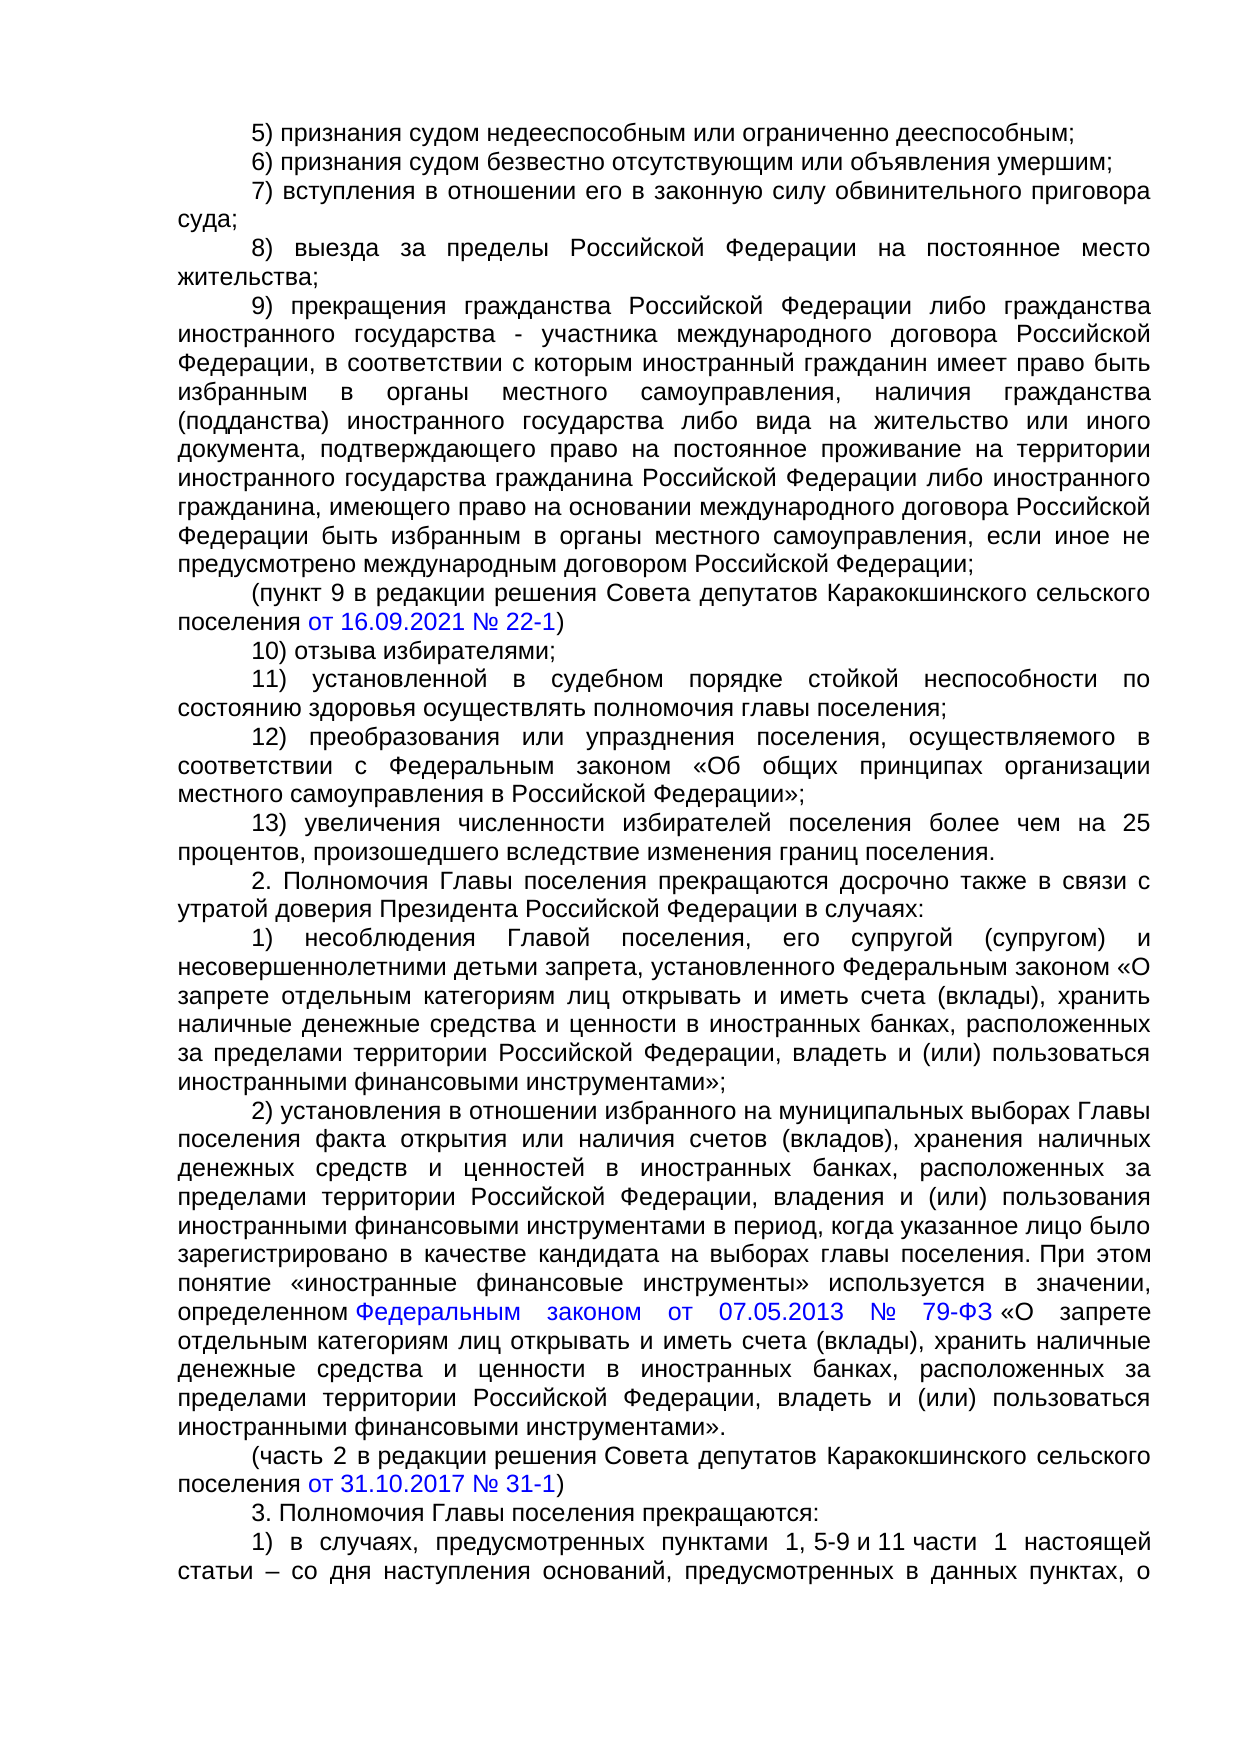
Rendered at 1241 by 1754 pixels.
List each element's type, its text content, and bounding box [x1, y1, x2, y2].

text 2. Полномочия Главы поселения прекращаются досрочно также в связи с утратой доверия Президента Российской Федерации в случаях: [177, 866, 1152, 923]
text 2) установления в отношении избранного на муниципальных выборах Главы поселения факта открытия или наличия счетов (вкладов), хранения наличных денежных средств и ценностей в иностранных банках, расположенных за пределами территории Российской Федерации, владения и (или) пользования иностранными финансовыми инструментами в период, когда указанное лицо было зарегистрировано в качестве кандидата на выборах главы поселения. При этом понятие «иностранные финансовые инструменты» используется в значении, определенном Федеральным законом от 07.05.2013 № 79-ФЗ «О запрете отдельным категориям лиц открывать и иметь счета (вклады), хранить наличные денежные средства и ценности в иностранных банках, расположенных за пределами территории Российской Федерации, владеть и (или) пользоваться иностранными финансовыми инструментами». [177, 1096, 1152, 1441]
text 9) прекращения гражданства Российской Федерации либо гражданства иностранного государства - участника международного договора Российской Федерации, в соответствии с которым иностранный гражданин имеет право быть избранным в органы местного самоуправления, наличия гражданства (подданства) иностранного государства либо вида на жительство или иного документа, подтверждающего право на постоянное проживание на территории иностранного государства гражданина Российской Федерации либо иностранного гражданина, имеющего право на основании международного договора Российской Федерации быть избранным в органы местного самоуправления, если иное не предусмотрено международным договором Российской Федерации; [177, 291, 1152, 578]
text (пункт 9 в редакции решения Совета депутатов Каракокшинского сельского поселения от 16.09.2021 № 22-1) [177, 578, 1152, 636]
text 3. Полномочия Главы поселения прекращаются: [177, 1498, 1152, 1527]
text 5) признания судом недееспособным или ограниченно дееспособным; [177, 118, 1152, 147]
text 1) несоблюдения Главой поселения, его супругой (супругом) и несовершеннолетними детьми запрета, установленного Федеральным законом «О запрете отдельным категориям лиц открывать и иметь счета (вклады), хранить наличные денежные средства и ценности в иностранных банках, расположенных за пределами территории Российской Федерации, владеть и (или) пользоваться иностранными финансовыми инструментами»; [177, 923, 1152, 1096]
text 11) установленной в судебном порядке стойкой неспособности по состоянию здоровья осуществлять полномочия главы поселения; [177, 664, 1152, 722]
text 6) признания судом безвестно отсутствующим или объявления умершим; [177, 147, 1152, 176]
text 12) преобразования или упразднения поселения, осуществляемого в соответствии с Федеральным законом «Об общих принципах организации местного самоуправления в Российской Федерации»; [177, 722, 1152, 808]
text 8) выезда за пределы Российской Федерации на постоянное место жительства; [177, 233, 1152, 291]
text (часть 2 в редакции решения Совета депутатов Каракокшинского сельского поселения от 31.10.2017 № 31-1) [177, 1441, 1152, 1498]
text 7) вступления в отношении его в законную силу обвинительного приговора суда; [177, 176, 1152, 233]
text 13) увеличения численности избирателей поселения более чем на 25 процентов, произошедшего вследствие изменения границ поселения. [177, 808, 1152, 866]
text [177, 1527, 1152, 1584]
text 10) отзыва избирателями; [177, 636, 1152, 664]
